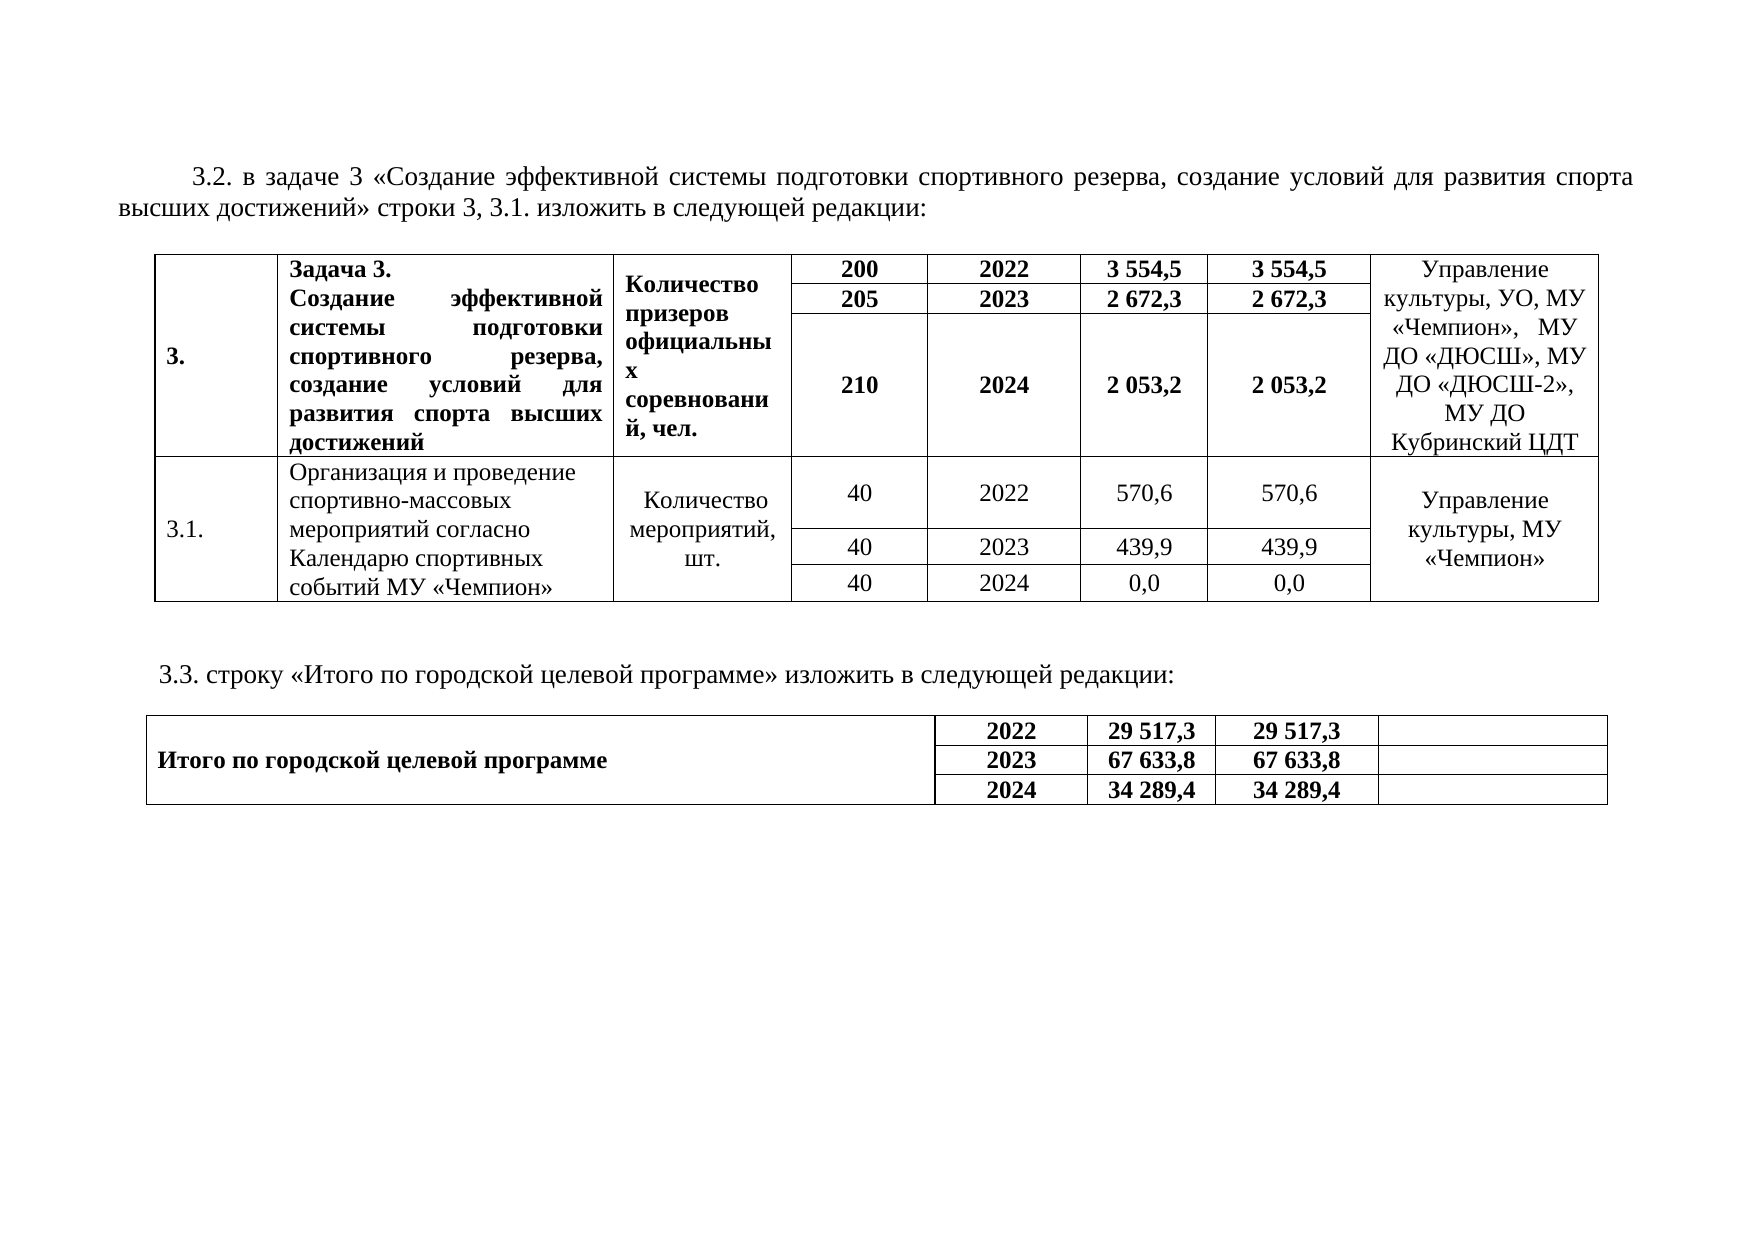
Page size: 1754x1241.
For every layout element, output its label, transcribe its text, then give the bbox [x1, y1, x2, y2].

table_cell Управление культуры, МУ «Чемпион» [1371, 457, 1598, 601]
table_cell 2024 [936, 775, 1087, 804]
table_cell 2022 [928, 457, 1080, 528]
table_cell 2023 [928, 529, 1080, 564]
table_cell 3.1. [156, 457, 277, 601]
table_cell 570,6 [1208, 457, 1370, 528]
table_header Количество призеров официальных соревнований, чел. [614, 255, 791, 456]
table_header Задача 3. Создание эффективной системы подготовки спортивного резерва, создание условий для развития спорта высших достижений [278, 255, 613, 456]
table_header 2022 [928, 255, 1080, 283]
table_cell 34 289,4 [1088, 775, 1215, 804]
table_header 200 [792, 255, 927, 283]
table_cell 0,0 [1081, 565, 1207, 601]
table_header Управление культуры, УО, МУ «Чемпион», МУ ДО «ДЮСШ», МУ ДО «ДЮСШ-2», МУ ДО Кубринский ЦДТ [1371, 255, 1598, 456]
table_cell 2024 [928, 565, 1080, 601]
table_header 3 554,5 [1081, 255, 1207, 283]
table_header 29 517,3 [1088, 716, 1215, 744]
table_cell [1379, 775, 1607, 804]
table_cell 2 053,2 [1081, 314, 1207, 456]
table_cell 40 [792, 529, 927, 564]
table_cell Организация и проведение спортивно-массовых мероприятий согласно Календарю спортивных событий МУ «Чемпион» [278, 457, 613, 601]
table_cell 2 672,3 [1208, 284, 1370, 313]
table_cell 205 [792, 284, 927, 313]
table_header [1379, 716, 1607, 744]
table_header 3. [156, 255, 277, 456]
table_cell 570,6 [1081, 457, 1207, 528]
table_cell 2024 [928, 314, 1080, 456]
table_cell Количество мероприятий, шт. [614, 457, 791, 601]
table_cell 439,9 [1081, 529, 1207, 564]
table_cell 210 [792, 314, 927, 456]
table_cell 2 053,2 [1208, 314, 1370, 456]
table_cell 2023 [928, 284, 1080, 313]
table_cell [1379, 746, 1607, 774]
table_cell 67 633,8 [1216, 746, 1378, 774]
table_header Итого по городской целевой программе [147, 716, 934, 804]
table_header 29 517,3 [1216, 716, 1378, 744]
table_cell 40 [792, 565, 927, 601]
text 3.3. строку «Итого по городской целевой программе» изложить в следующей редакции: [118, 658, 1636, 689]
table_cell 40 [792, 457, 927, 528]
table_cell 0,0 [1208, 565, 1370, 601]
table_cell 34 289,4 [1216, 775, 1378, 804]
table_cell 439,9 [1208, 529, 1370, 564]
table_cell 2 672,3 [1081, 284, 1207, 313]
table_header 2022 [936, 716, 1087, 744]
table_header 3 554,5 [1208, 255, 1370, 283]
table_cell 2023 [936, 746, 1087, 774]
table_cell 67 633,8 [1088, 746, 1215, 774]
text 3.2. в задаче 3 «Создание эффективной системы подготовки спортивного резерва, создание условий для развития спорта высших достижений» строки 3, 3.1. изложить в следующей редакции: [118, 160, 1636, 222]
